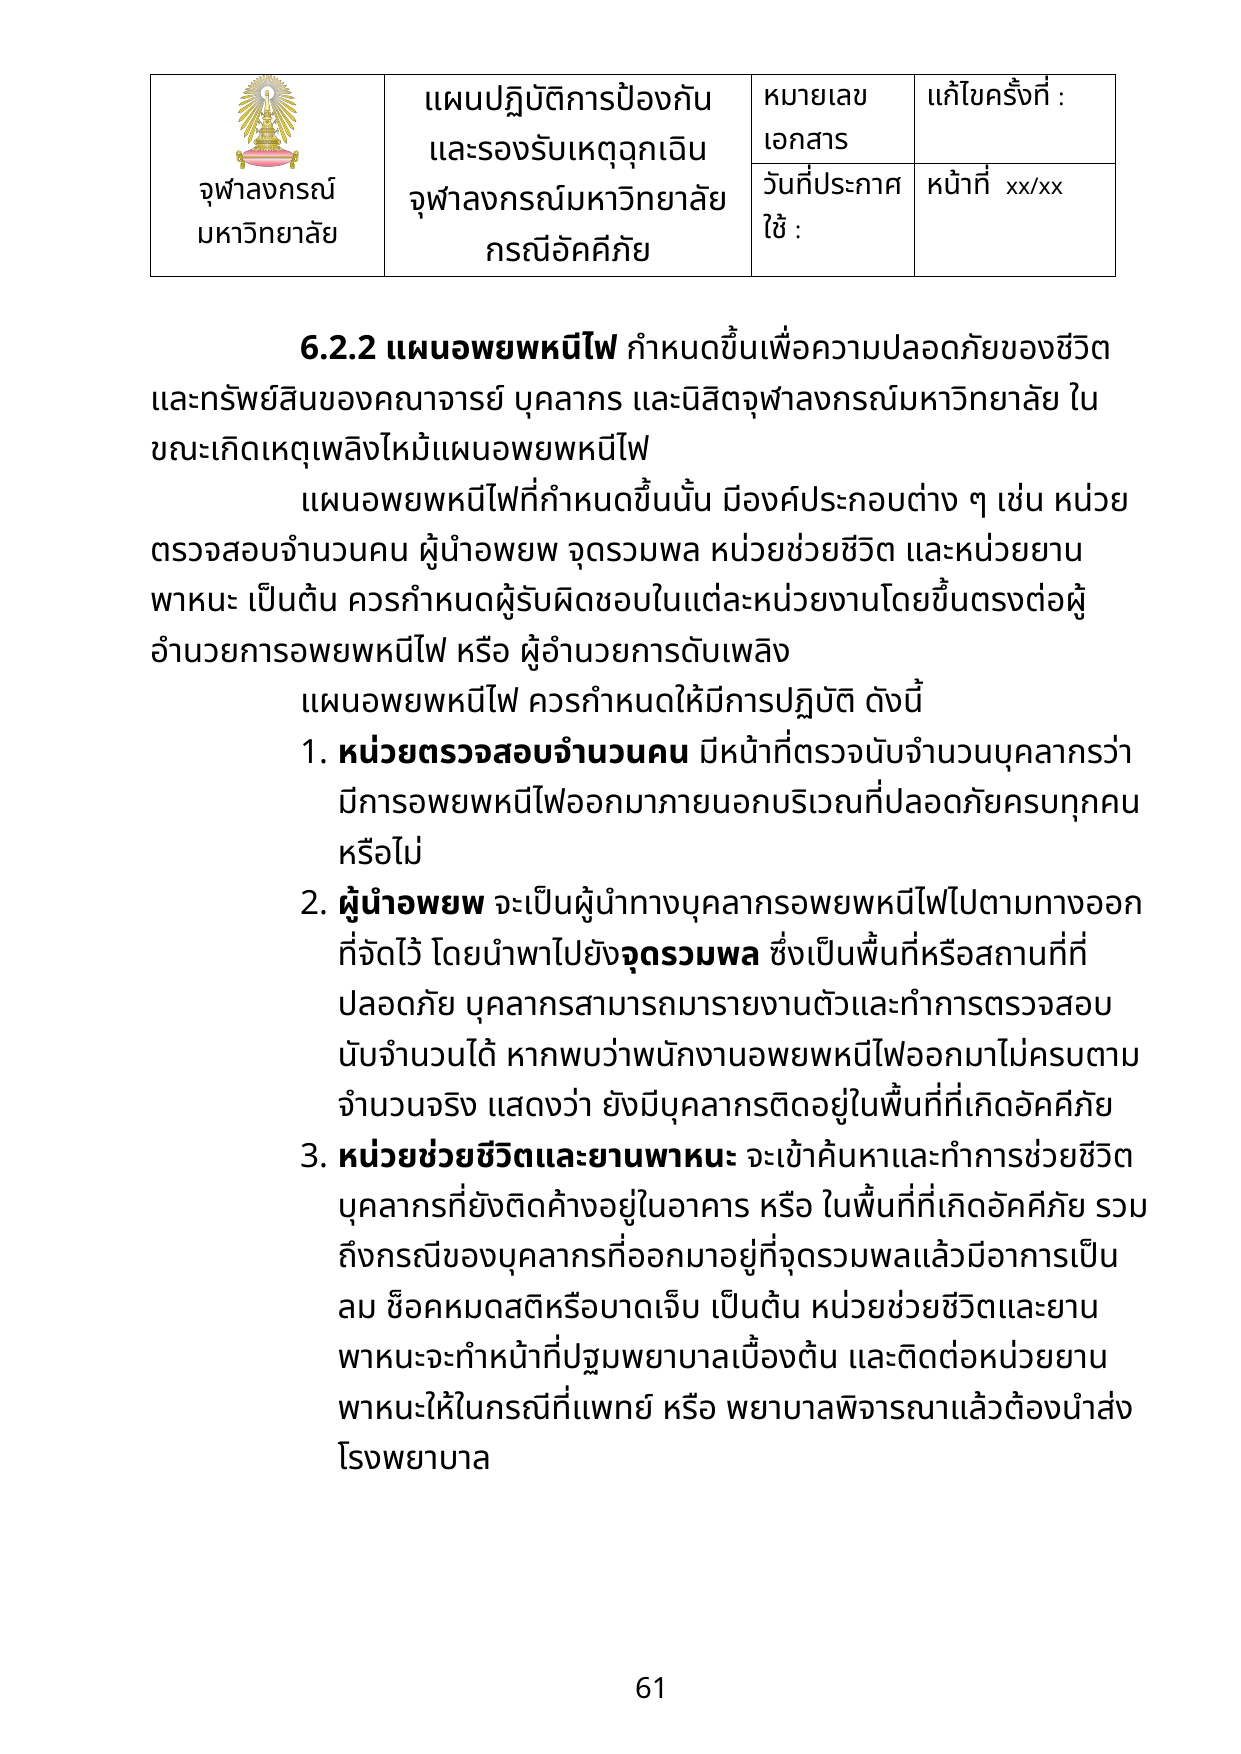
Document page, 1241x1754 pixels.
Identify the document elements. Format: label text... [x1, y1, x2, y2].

picture [236, 74, 299, 169]
list หน่วยตรวจสอบจำนวนคน มีหน้าที่ตรวจนับจำนวนบุคลากรว่า มีการอพยพหนีไฟออกมาภายนอกบริเวณที่ปลอดภัยครบทุกคนหรือไม่ [300, 728, 1153, 879]
text แผนอพยพหนีไฟที่กำหนดขึ้นนั้น มีองค์ประกอบต่าง ๆ เช่น หน่วยตรวจสอบจำนวนคน ผู้นำอพยพ จุดรวมพล หน่วยช่วยชีวิต และหน่วยยานพาหนะ เป็นต้น ควรกำหนดผู้รับผิดชอบในแต่ละหน่วยงานโดยขึ้นตรงต่อผู้อำนวยการอพยพหนีไฟ หรือ ผู้อำนวยการดับเพลิง [150, 476, 1153, 677]
list ผู้นำอพยพ จะเป็นผู้นำทางบุคลากรอพยพหนีไฟไปตามทางออกที่จัดไว้ โดยนำพาไปยังจุดรวมพล ซึ่งเป็นพื้นที่หรือสถานที่ที่ปลอดภัย บุคลากรสามารถมารายงานตัวและทำการตรวจสอบนับจำนวนได้ หากพบว่าพนักงานอพยพหนีไฟออกมาไม่ครบตามจำนวนจริง แสดงว่า ยังมีบุคลากรติดอยู่ในพื้นที่ที่เกิดอัคคีภัย [300, 879, 1153, 1131]
list หน่วยช่วยชีวิตและยานพาหนะ จะเข้าค้นหาและทำการช่วยชีวิตบุคลากรที่ยังติดค้างอยู่ในอาคาร หรือ ในพื้นที่ที่เกิดอัคคีภัย รวมถึงกรณีของบุคลากรที่ออกมาอยู่ที่จุดรวมพลแล้วมีอาการเป็นลม ช็อคหมดสติหรือบาดเจ็บ เป็นต้น หน่วยช่วยชีวิตและยานพาหนะจะทำหน้าที่ปฐมพยาบาลเบื้องต้น และติดต่อหน่วยยานพาหนะให้ในกรณีที่แพทย์ หรือ พยาบาลพิจารณาแล้วต้องนำส่งโรงพยาบาล [300, 1131, 1153, 1484]
text 6.2.2 แผนอพยพหนีไฟ กำหนดขึ้นเพื่อความปลอดภัยของชีวิตและทรัพย์สินของคณาจารย์ บุคลากร และนิสิตจุฬาลงกรณ์มหาวิทยาลัย ในขณะเกิดเหตุเพลิงไหม้แผนอพยพหนีไฟ [150, 324, 1153, 476]
text แผนอพยพหนีไฟ ควรกำหนดให้มีการปฏิบัติ ดังนี้ [225, 677, 1153, 728]
